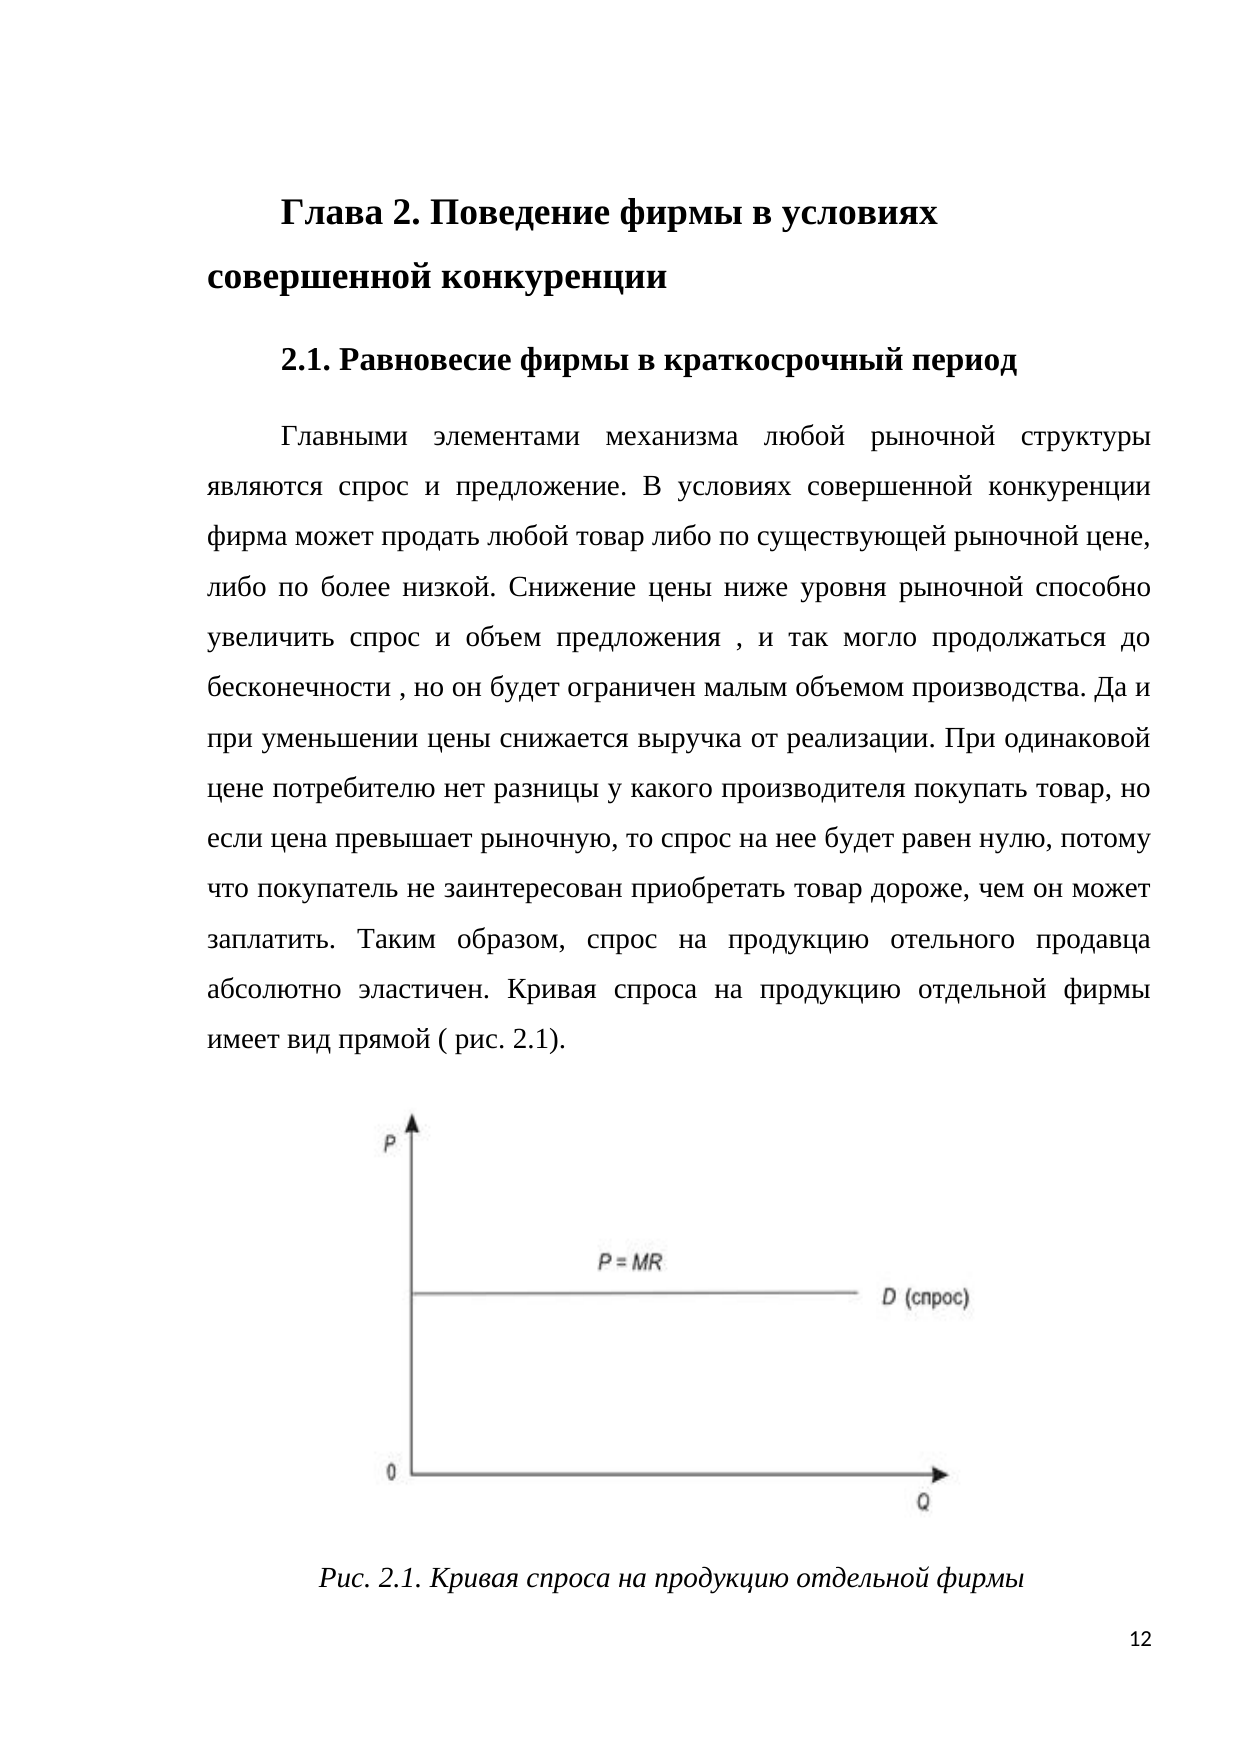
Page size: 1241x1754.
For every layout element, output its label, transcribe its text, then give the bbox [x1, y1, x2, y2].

picture [305, 1092, 1039, 1526]
text Рис. 2.1. Кривая спроса на продукцию отдельной фирмы [207, 1560, 1063, 1594]
text Главными элементами механизма любой рыночной структуры являются спрос и предложение. В условиях совершенной конкуренции фирма может продать любой товар либо по существующей рыночной цене, либо по более низкой. Снижение цены ниже уровня рыночной способно увеличить спрос и объем предложения , и так могло продолжаться до бесконечности , но он будет ограничен малым объемом производства. Да и при уменьшении цены снижается выручка от реализации. При одинаковой цене потребителю нет разницы у какого производителя покупать товар, но если цена превышает рыночную, то спрос на нее будет равен нулю, потому что покупатель не заинтересован приобретать товар дороже, чем он может заплатить. Таким образом, спрос на продукцию отельного продавца абсолютно эластичен. Кривая спроса на продукцию отдельной фирмы имеет вид прямой ( рис. 2.1). [207, 418, 1152, 1055]
text 2.1. Равновесие фирмы в краткосрочный период [207, 339, 1063, 378]
text Глава 2. Поведение фирмы в условиях совершенной конкуренции [207, 189, 1063, 297]
